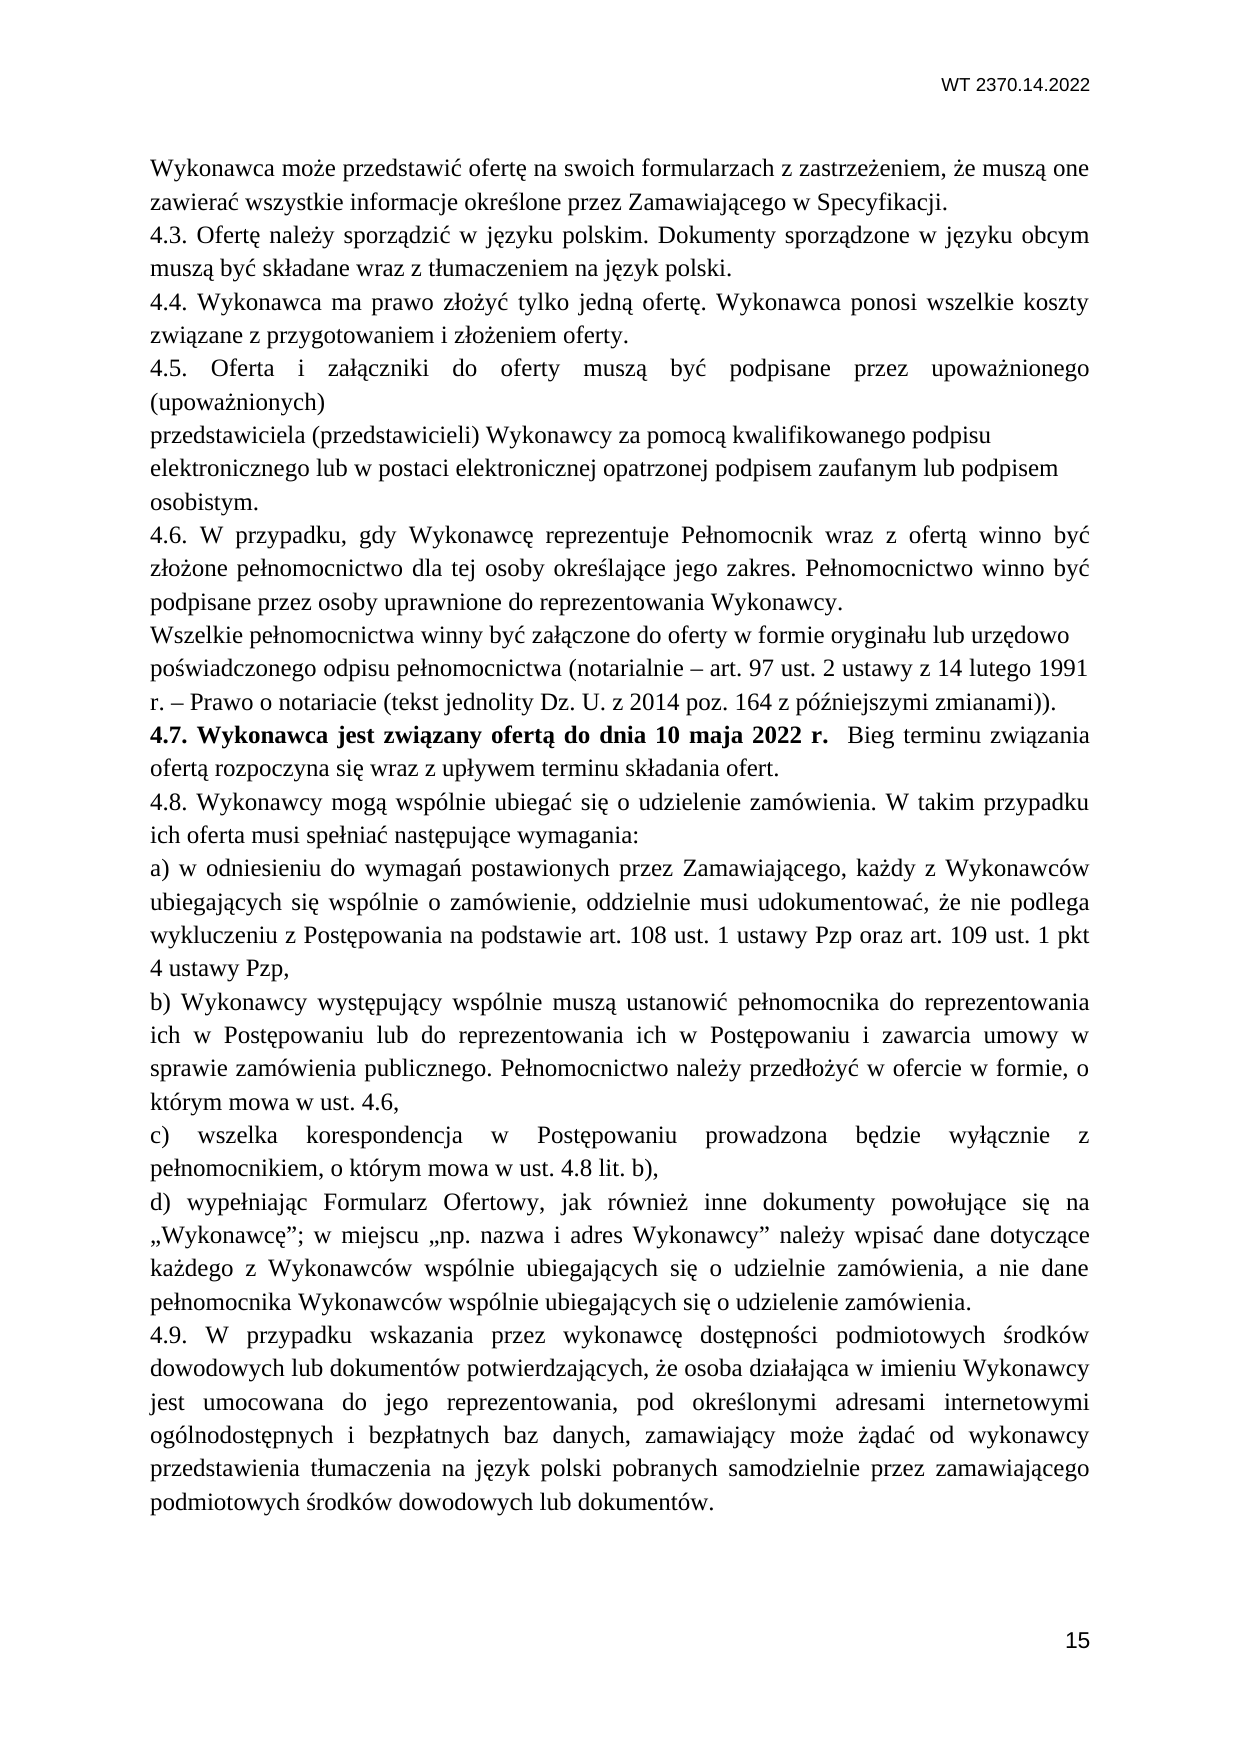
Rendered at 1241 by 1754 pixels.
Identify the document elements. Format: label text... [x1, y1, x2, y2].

text d) wypełniając Formularz Ofertowy, jak również inne dokumenty powołujące się na „Wykonawcę”; w miejscu „np. nazwa i adres Wykonawcy” należy wpisać dane dotyczące każdego z Wykonawców wspólnie ubiegających się o udzielnie zamówienia, a nie dane pełnomocnika Wykonawców wspólnie ubiegających się o udzielenie zamówienia. [150, 1183, 1090, 1317]
text 4.9. W przypadku wskazania przez wykonawcę dostępności podmiotowych środków dowodowych lub dokumentów potwierdzających, że osoba działająca w imieniu Wykonawcy jest umocowana do jego reprezentowania, pod określonymi adresami internetowymi ogólnodostępnych i bezpłatnych baz danych, zamawiający może żądać od wykonawcy przedstawienia tłumaczenia na język polski pobranych samodzielnie przez zamawiającego podmiotowych środków dowodowych lub dokumentów. [150, 1317, 1090, 1517]
text osobistym. [150, 483, 1090, 517]
text 4.5. Oferta i załączniki do oferty muszą być podpisane przez upoważnionego (upoważnionych) [150, 350, 1090, 417]
text elektronicznego lub w postaci elektronicznej opatrzonej podpisem zaufanym lub podpisem [150, 450, 1090, 483]
text 4.7. Wykonawca jest związany ofertą do dnia 10 maja 2022 r. Bieg terminu związania ofertą rozpoczyna się wraz z upływem terminu składania ofert. [150, 717, 1090, 783]
text c) wszelka korespondencja w Postępowaniu prowadzona będzie wyłącznie z pełnomocnikiem, o którym mowa w ust. 4.8 lit. b), [150, 1117, 1090, 1183]
text poświadczonego odpisu pełnomocnictwa (notarialnie – art. 97 ust. 2 ustawy z 14 lutego 1991 r. – Prawo o notariacie (tekst jednolity Dz. U. z 2014 poz. 164 z późniejszymi zmianami)). [150, 650, 1090, 717]
text przedstawiciela (przedstawicieli) Wykonawcy za pomocą kwalifikowanego podpisu [150, 417, 1090, 450]
text 4.6. W przypadku, gdy Wykonawcę reprezentuje Pełnomocnik wraz z ofertą winno być złożone pełnomocnictwo dla tej osoby określające jego zakres. Pełnomocnictwo winno być podpisane przez osoby uprawnione do reprezentowania Wykonawcy. [150, 517, 1090, 617]
text Wykonawca może przedstawić ofertę na swoich formularzach z zastrzeżeniem, że muszą one zawierać wszystkie informacje określone przez Zamawiającego w Specyfikacji. [150, 150, 1090, 217]
text b) Wykonawcy występujący wspólnie muszą ustanowić pełnomocnika do reprezentowania ich w Postępowaniu lub do reprezentowania ich w Postępowaniu i zawarcia umowy w sprawie zamówienia publicznego. Pełnomocnictwo należy przedłożyć w ofercie w formie, o którym mowa w ust. 4.6, [150, 983, 1090, 1117]
text a) w odniesieniu do wymagań postawionych przez Zamawiającego, każdy z Wykonawców ubiegających się wspólnie o zamówienie, oddzielnie musi udokumentować, że nie podlega wykluczeniu z Postępowania na podstawie art. 108 ust. 1 ustawy Pzp oraz art. 109 ust. 1 pkt 4 ustawy Pzp, [150, 850, 1090, 983]
text 4.4. Wykonawca ma prawo złożyć tylko jedną ofertę. Wykonawca ponosi wszelkie koszty związane z przygotowaniem i złożeniem oferty. [150, 283, 1090, 350]
text 4.8. Wykonawcy mogą wspólnie ubiegać się o udzielenie zamówienia. W takim przypadku ich oferta musi spełniać następujące wymagania: [150, 783, 1090, 850]
text 4.3. Ofertę należy sporządzić w języku polskim. Dokumenty sporządzone w języku obcym muszą być składane wraz z tłumaczeniem na język polski. [150, 217, 1090, 283]
text Wszelkie pełnomocnictwa winny być załączone do oferty w formie oryginału lub urzędowo [150, 617, 1090, 650]
